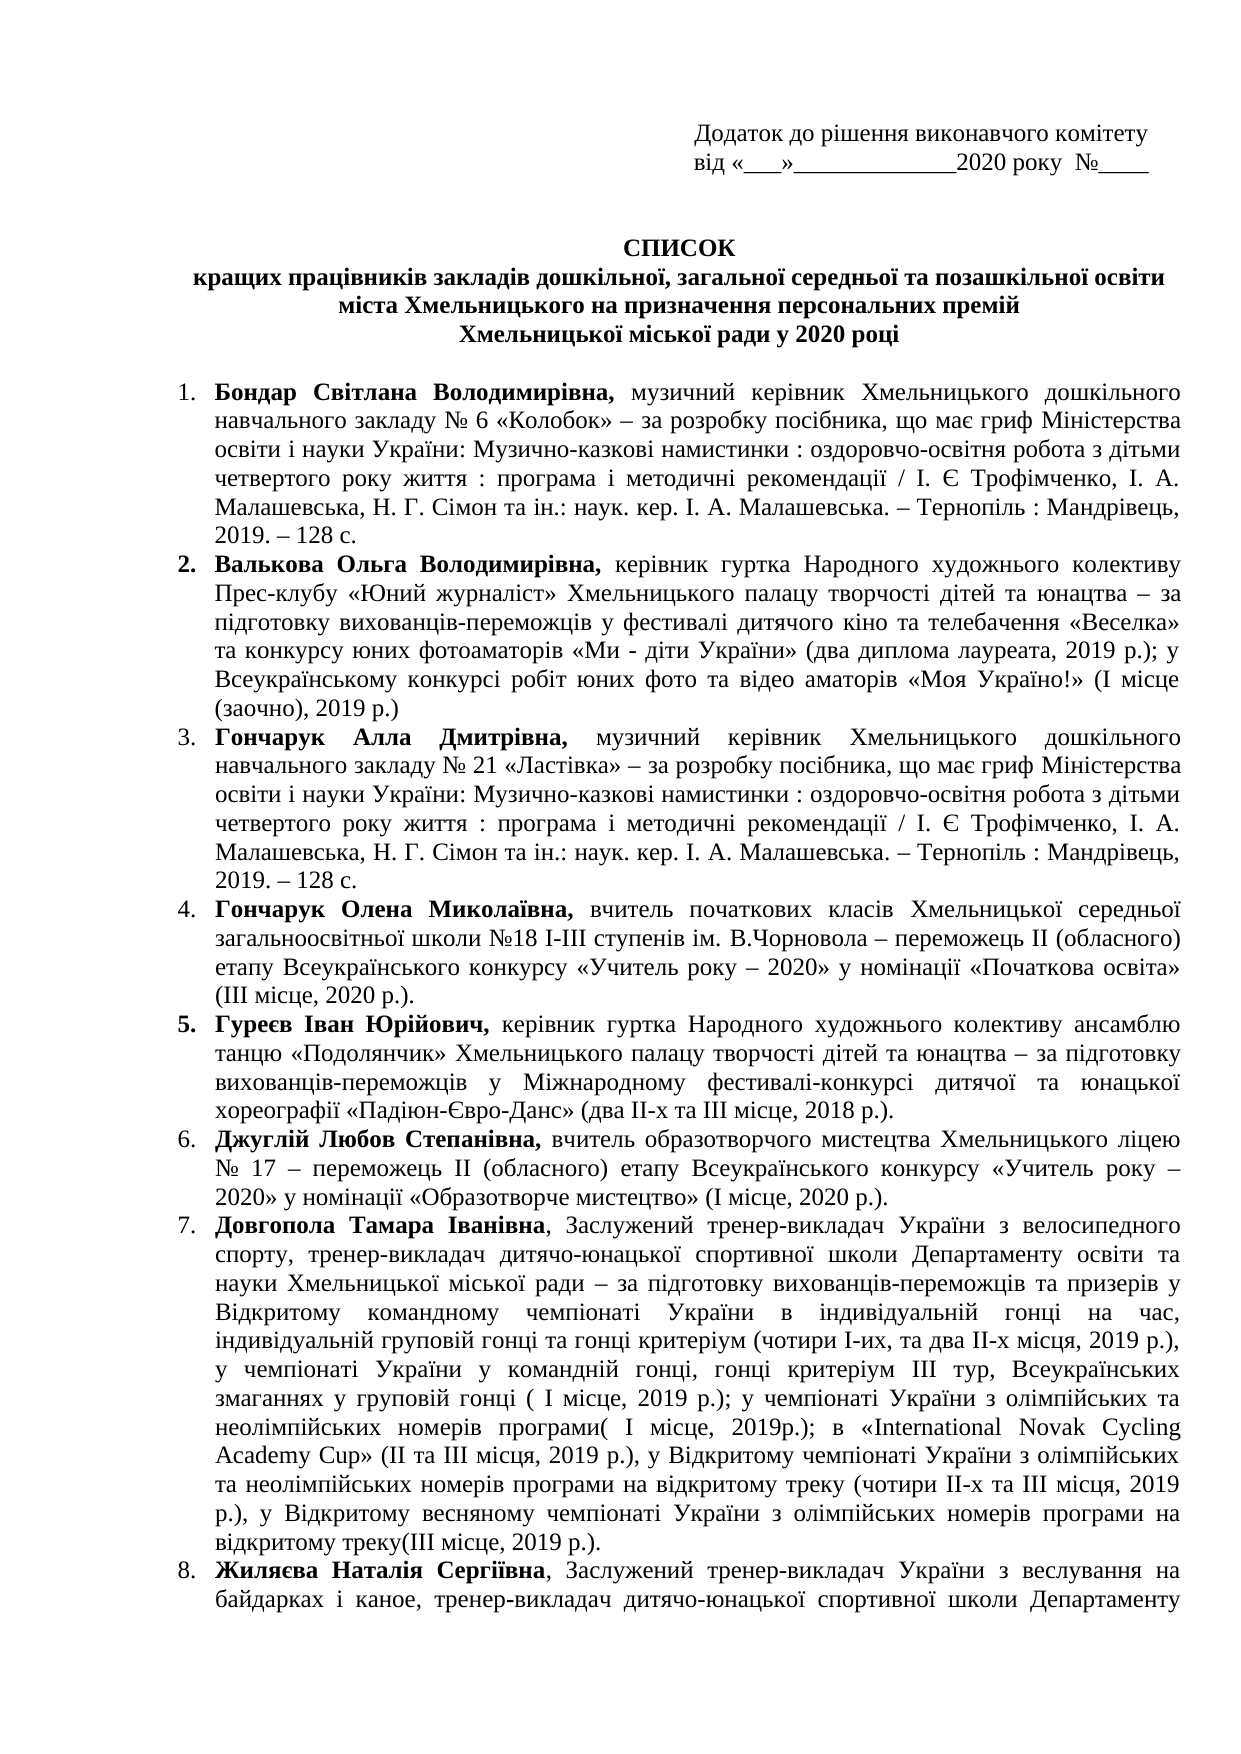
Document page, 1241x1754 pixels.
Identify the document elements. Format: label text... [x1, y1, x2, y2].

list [177, 1556, 1181, 1613]
text Додаток до рішення виконавчого комітету [177, 118, 1181, 147]
list Джуглій Любов Степанівна, вчитель образотворчого мистецтва Хмельницького ліцею № 17 – переможець ІІ (обласного) етапу Всеукраїнського конкурсу «Учитель року – 2020» у номінації «Образотворче мистецтво» (І місце, 2020 р.). [177, 1124, 1181, 1211]
text СПИСОК [177, 233, 1181, 262]
list Гончарук Алла Дмитрівна, музичний керівник Хмельницького дошкільного навчального закладу № 21 «Ластівка» – за розробку посібника, що має гриф Міністерства освіти і науки України: Музично-казкові намистинки : оздоровчо-освітня робота з дітьми четвертого року життя : програма і методичні рекомендації / І. Є Трофімченко, І. А. Малашевська, Н. Г. Сімон та ін.: наук. кер. І. А. Малашевська. – Тернопіль : Мандрівець, 2019. – 128 с. [177, 722, 1181, 894]
list Гончарук Олена Миколаївна, вчитель початкових класів Хмельницької середньої загальноосвітньої школи №18 І-ІІІ ступенів ім. В.Чорновола – переможець ІІ (обласного) етапу Всеукраїнського конкурсу «Учитель року – 2020» у номінації «Початкова освіта» (ІІІ місце, 2020 р.). [177, 894, 1181, 1009]
list Бондар Світлана Володимирівна, музичний керівник Хмельницького дошкільного навчального закладу № 6 «Колобок» – за розробку посібника, що має гриф Міністерства освіти і науки України: Музично-казкові намистинки : оздоровчо-освітня робота з дітьми четвертого року життя : програма і методичні рекомендації / І. Є Трофімченко, І. А. Малашевська, Н. Г. Сімон та ін.: наук. кер. І. А. Малашевська. – Тернопіль : Мандрівець, 2019. – 128 с. [177, 377, 1181, 549]
list Гуреєв Іван Юрійович, керівник гуртка Народного художнього колективу ансамблю танцю «Подолянчик» Хмельницького палацу творчості дітей та юнацтва – за підготовку вихованців-переможців у Міжнародному фестивалі-конкурсі дитячої та юнацької хореографії «Падіюн-Євро-Данс» (два ІІ-х та ІІІ місце, 2018 р.). [177, 1009, 1181, 1124]
list Довгопола Тамара Іванівна, Заслужений тренер-викладач України з велосипедного спорту, тренер-викладач дитячо-юнацької спортивної школи Департаменту освіти та науки Хмельницької міської ради – за підготовку вихованців-переможців та призерів у Відкритому командному чемпіонаті України в індивідуальній гонці на час, індивідуальній груповій гонці та гонці критеріум (чотири І-их, та два ІІ-х місця, 2019 р.), у чемпіонаті України у командній гонці, гонці критеріум ІІІ тур, Всеукраїнських змаганнях у груповій гонці ( І місце, 2019 р.); у чемпіонаті України з олімпійських та неолімпійських номерів програми( І місце, 2019р.); в «International Novak Cycling Academy Cup» (ІІ та ІІІ місця, 2019 р.), у Відкритому чемпіонаті України з олімпійських та неолімпійських номерів програми на відкритому треку (чотири ІІ-х та ІІІ місця, 2019 р.), у Відкритому весняному чемпіонаті України з олімпійських номерів програми на відкритому треку(ІІІ місце, 2019 р.). [177, 1211, 1181, 1556]
text Хмельницької міської ради у 2020 році [177, 319, 1181, 348]
list Валькова Ольга Володимирівна, керівник гуртка Народного художнього колективу Прес-клубу «Юний журналіст» Хмельницького палацу творчості дітей та юнацтва – за підготовку вихованців-переможців у фестивалі дитячого кіно та телебачення «Веселка» та конкурсу юних фотоаматорів «Ми - діти України» (два диплома лауреата, 2019 р.); у Всеукраїнському конкурсі робіт юних фото та відео аматорів «Моя Україно!» (І місце (заочно), 2019 р.) [177, 549, 1181, 722]
text кращих працівників закладів дошкільної, загальної середньої та позашкільної освіти міста Хмельницького на призначення персональних премій [177, 262, 1181, 319]
text від «___»_____________2020 року №____ [620, 147, 1181, 176]
